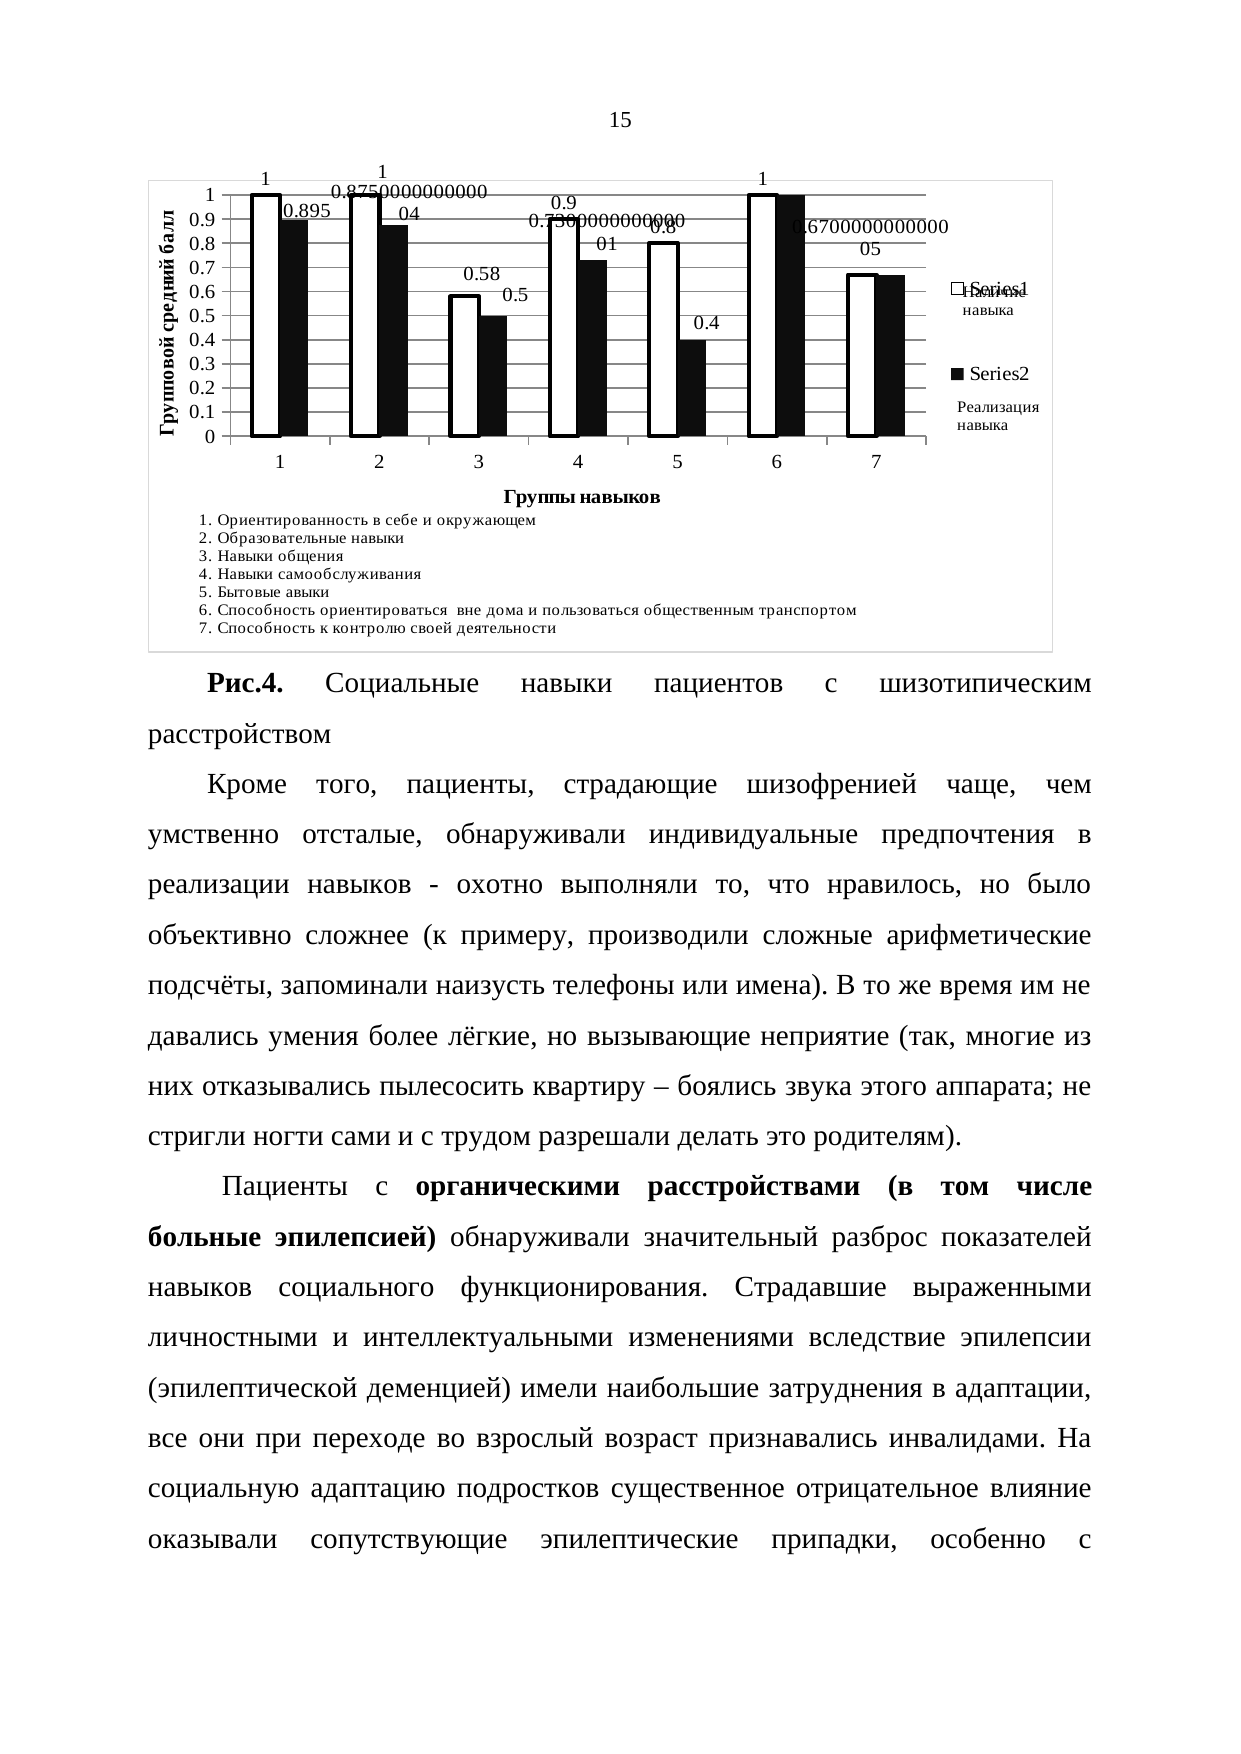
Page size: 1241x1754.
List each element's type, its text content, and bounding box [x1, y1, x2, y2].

text Рис.4. Социальные навыки пациентов с шизотипическим расстройством [148, 665, 1092, 749]
text Кроме того, пациенты, страдающие шизофренией чаще, чем умственно отсталые, обнаруживали индивидуальные предпочтения в реализации навыков - охотно выполняли то, что нравилось, но было объективно сложнее (к примеру, производили сложные арифметические подсчёты, запоминали наизусть телефоны или имена). В то же время им не давались умения более лёгкие, но вызывающие неприятие (так, многие из них отказывались пылесосить квартиру – боялись звука этого аппарата; не стригли ногти сами и с трудом разрешали делать это родителям). [148, 766, 1092, 1152]
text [148, 1168, 1092, 1554]
